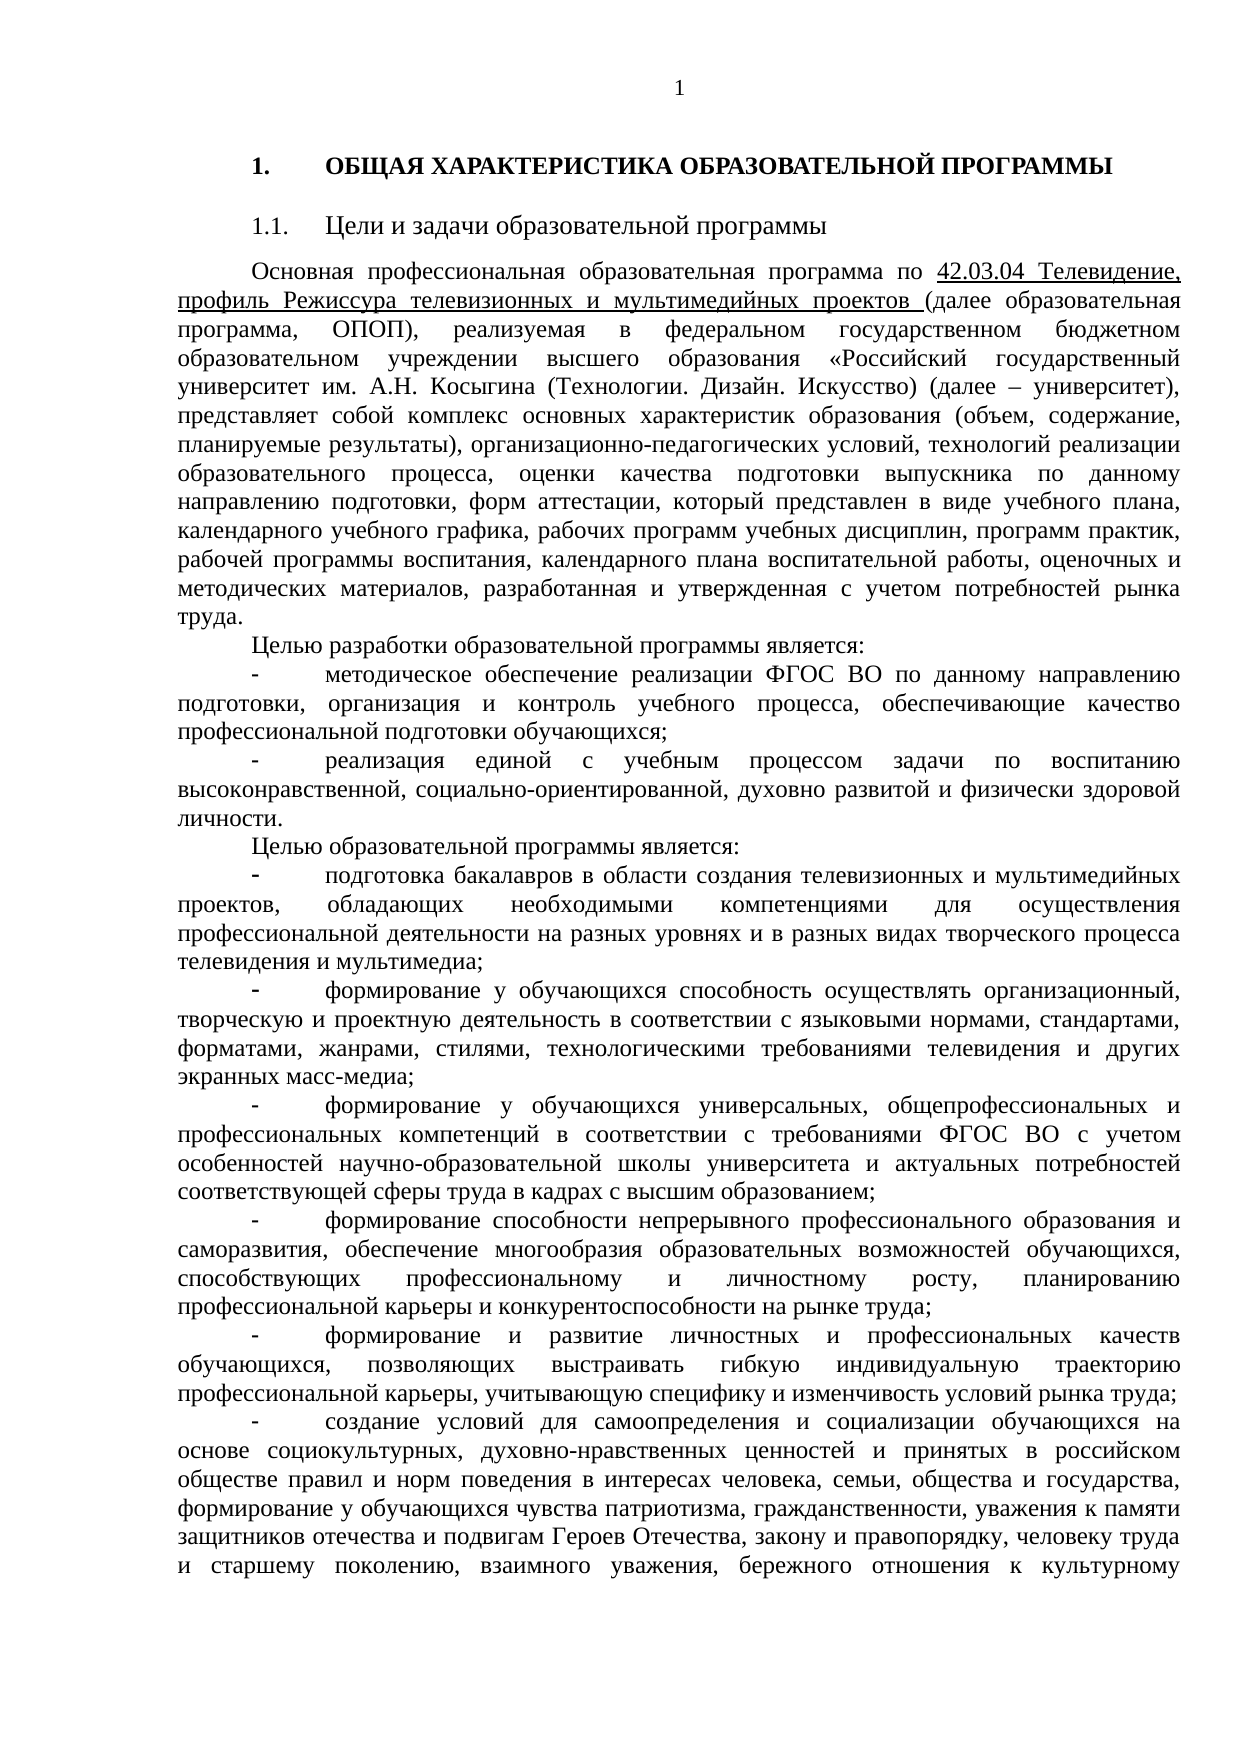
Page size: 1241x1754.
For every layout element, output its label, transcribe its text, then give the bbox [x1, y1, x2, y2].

list формирование у обучающихся способность осуществлять организационный, творческую и проектную деятельность в соответствии с языковыми нормами, стандартами, форматами, жанрами, стилями, технологическими требованиями телевидения и других экранных масс-медиа; [177, 975, 1181, 1090]
list формирование и развитие личностных и профессиональных качеств обучающихся, позволяющих выстраивать гибкую индивидуальную траекторию профессиональной карьеры, учитывающую специфику и изменчивость условий рынка труда; [177, 1320, 1181, 1406]
list Целью разработки образовательной программы является: [177, 630, 1181, 659]
list подготовка бакалавров в области создания телевизионных и мультимедийных проектов, обладающих необходимыми компетенциями для осуществления профессиональной деятельности на разных уровнях и в разных видах творческого процесса телевидения и мультимедиа; [177, 860, 1181, 975]
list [177, 1406, 1181, 1579]
subtitle ОБЩАЯ ХАРАКТЕРИСТИКА ОБРАЗОВАТЕЛЬНОЙ ПРОГРАММЫ [251, 151, 1181, 180]
list Основная профессиональная образовательная программа по 42.03.04 Телевидение, профиль Режиссура телевизионных и мультимедийных проектов (далее образовательная программа, ОПОП), реализуемая в федеральном государственном бюджетном образовательном учреждении высшего образования «Российский государственный университет им. А.Н. Косыгина (Технологии. Дизайн. Искусство) (далее – университет), представляет собой комплекс основных характеристик образования (объем, содержание, планируемые результаты), организационно-педагогических условий, технологий реализации образовательного процесса, оценки качества подготовки выпускника по данному направлению подготовки, форм аттестации, который представлен в виде учебного плана, календарного учебного графика, рабочих программ учебных дисциплин, программ практик, рабочей программы воспитания, календарного плана воспитательной работы, оценочных и методических материалов, разработанная и утвержденная с учетом потребностей рынка труда. [177, 256, 1181, 630]
subtitle Цели и задачи образовательной программы [251, 209, 1181, 240]
list Целью образовательной программы является: [177, 831, 1181, 860]
list формирование у обучающихся универсальных, общепрофессиональных и профессиональных компетенций в соответствии с требованиями ФГОС ВО с учетом особенностей научно-образовательной школы университета и актуальных потребностей соответствующей сферы труда в кадрах с высшим образованием; [177, 1090, 1181, 1205]
list методическое обеспечение реализации ФГОС ВО по данному направлению подготовки, организация и контроль учебного процесса, обеспечивающие качество профессиональной подготовки обучающихся; [177, 659, 1181, 745]
list реализация единой с учебным процессом задачи по воспитанию высоконравственной, социально-ориентированной, духовно развитой и физически здоровой личности. [177, 745, 1181, 831]
list формирование способности непрерывного профессионального образования и саморазвития, обеспечение многообразия образовательных возможностей обучающихся, способствующих профессиональному и личностному росту, планированию профессиональной карьеры и конкурентоспособности на рынке труда; [177, 1205, 1181, 1320]
